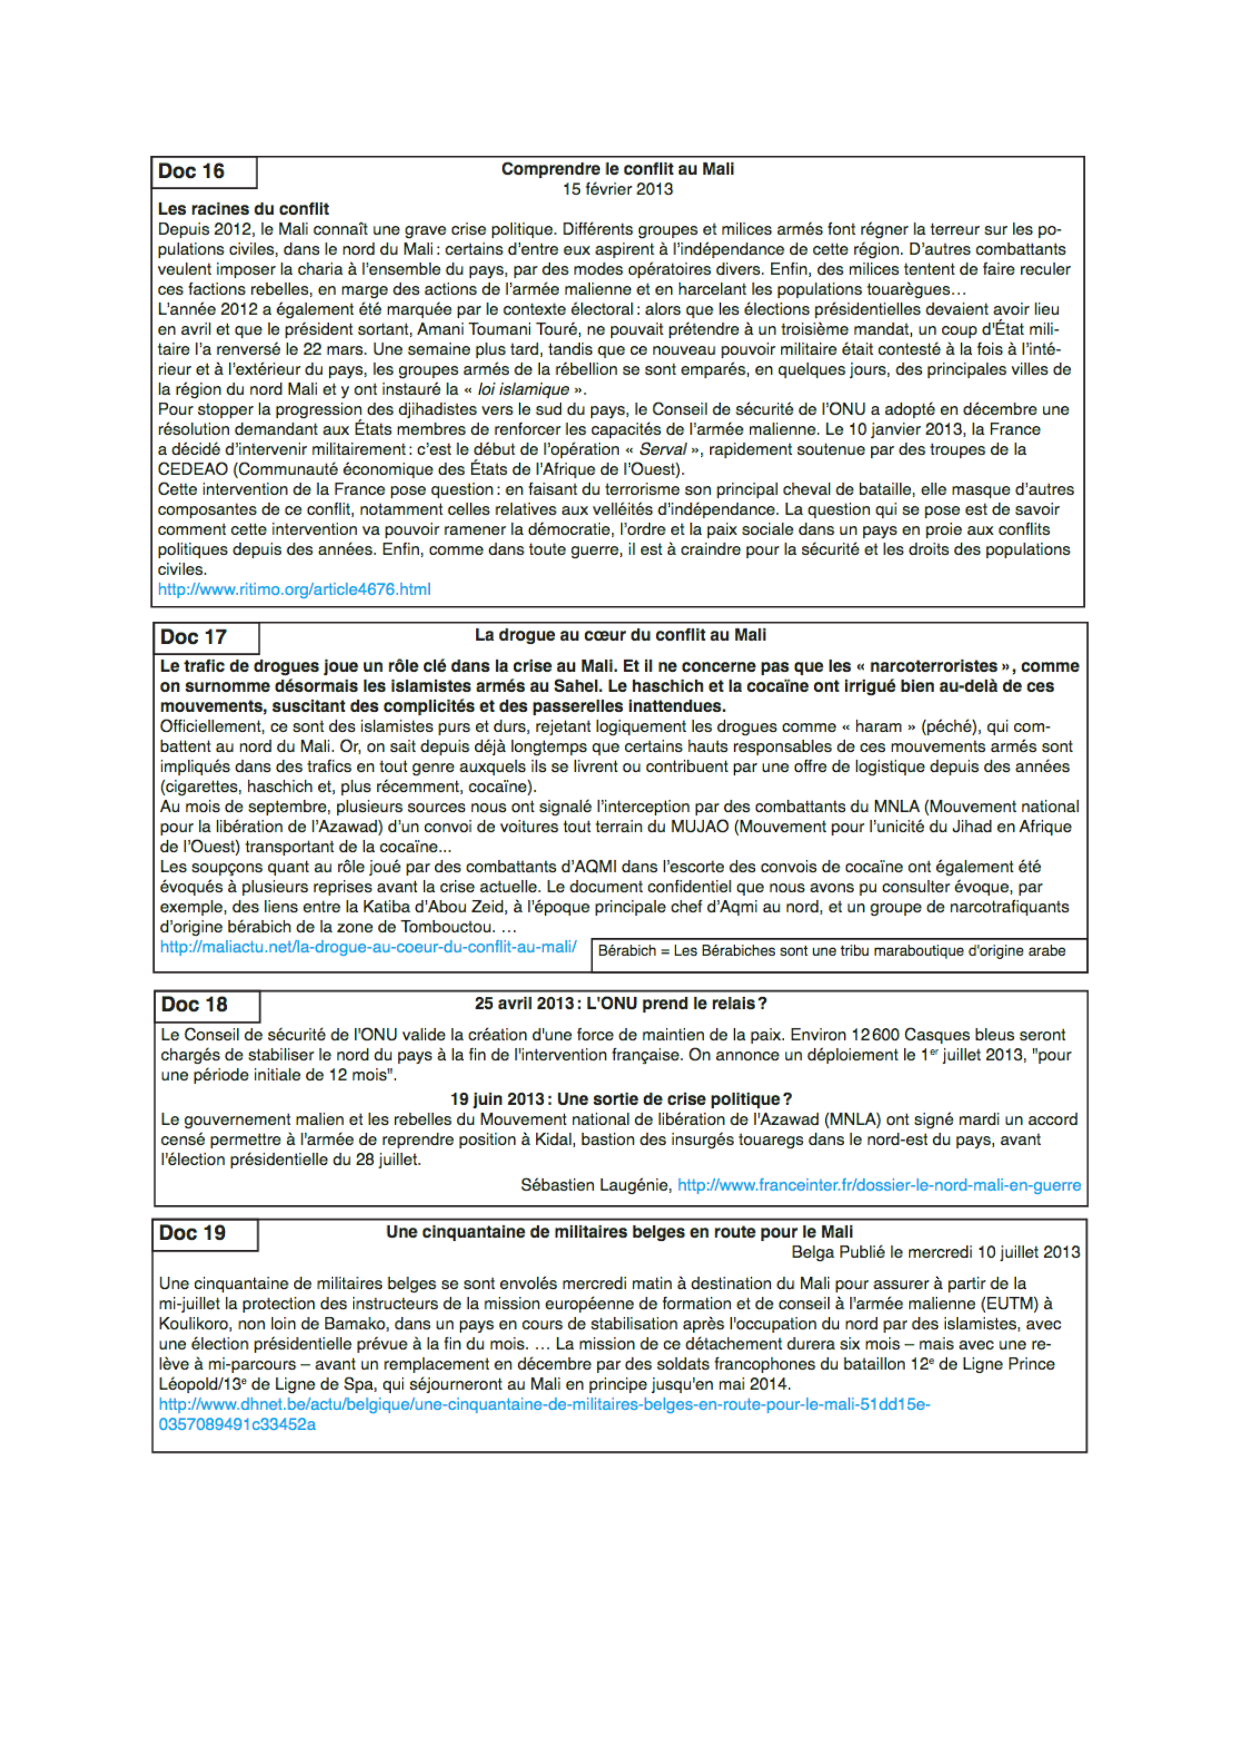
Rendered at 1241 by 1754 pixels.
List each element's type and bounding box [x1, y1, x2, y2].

picture [147, 147, 1092, 1458]
